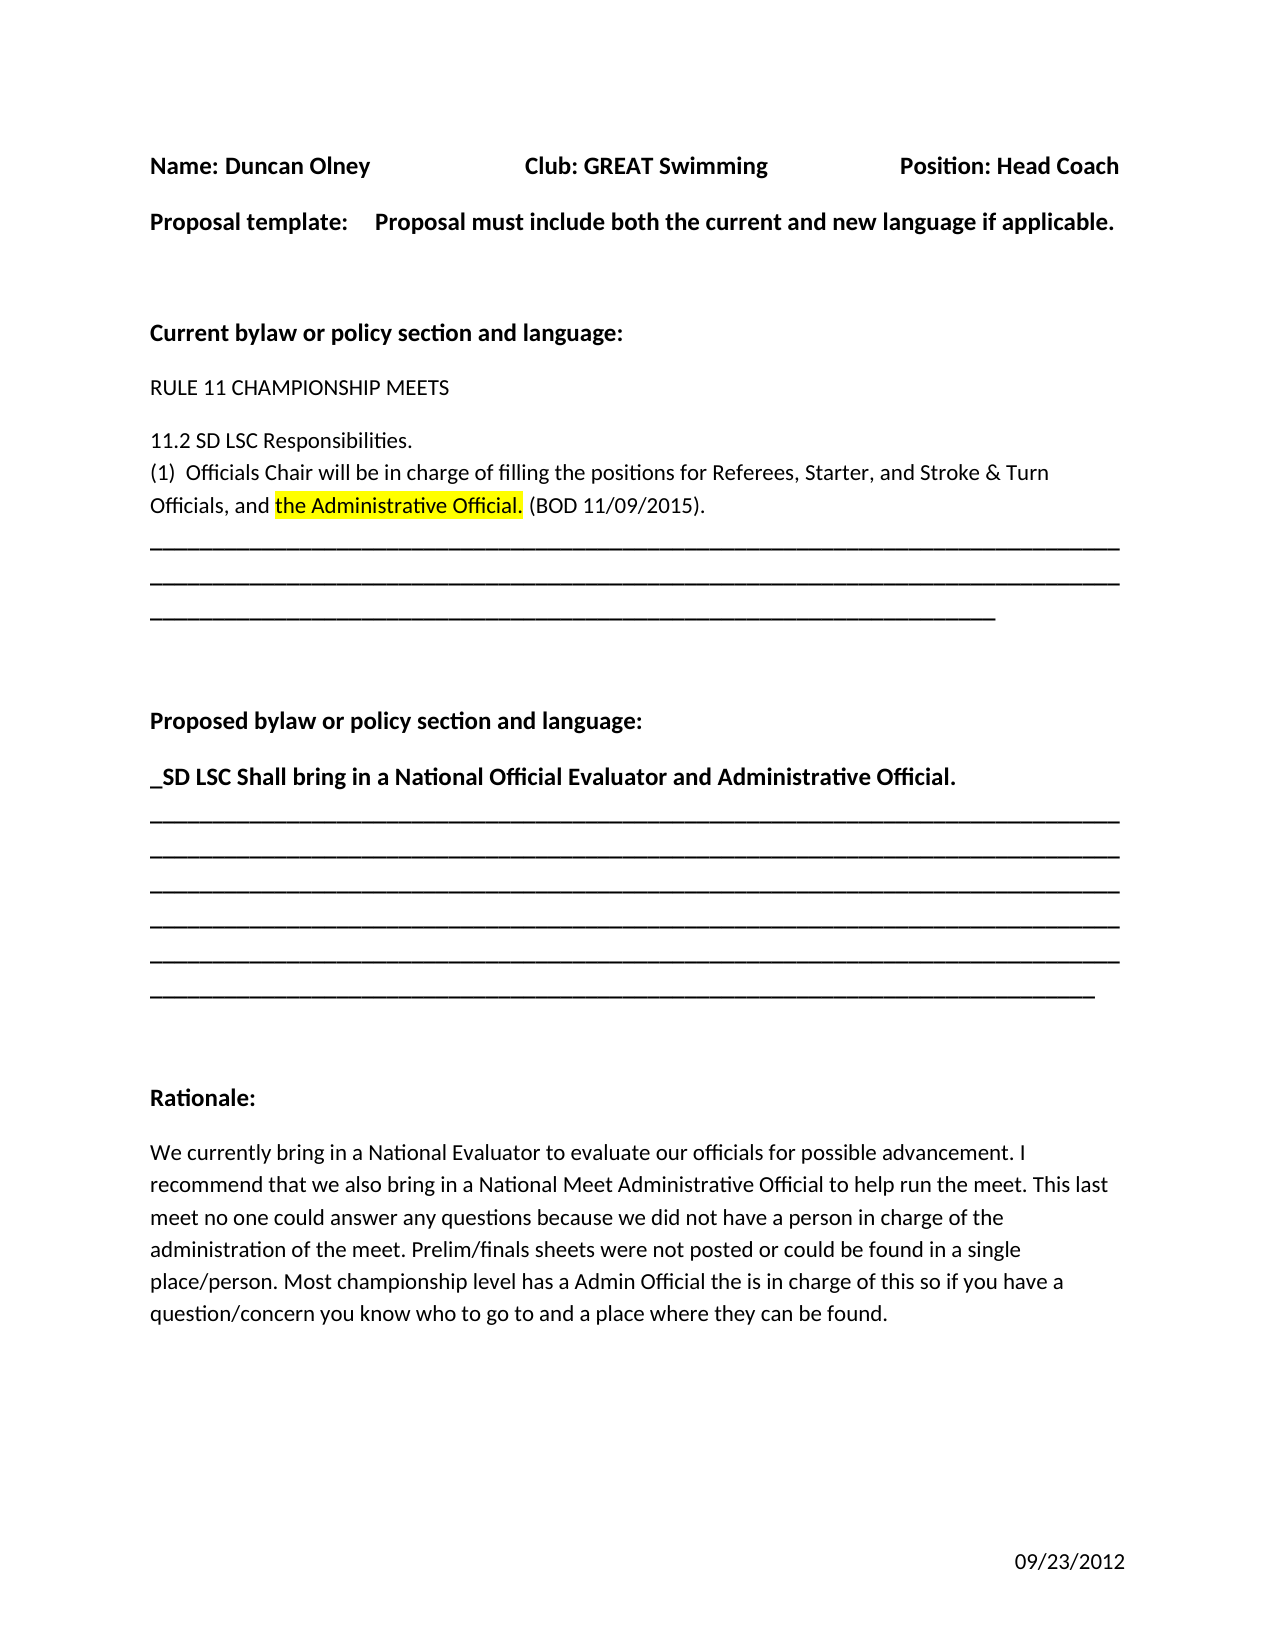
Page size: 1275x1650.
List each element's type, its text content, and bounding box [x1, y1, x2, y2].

text Rationale: [150, 1082, 1125, 1113]
text Proposed bylaw or policy section and language: [150, 705, 1125, 735]
text Current bylaw or policy section and language: [150, 317, 1125, 348]
text Proposal template: Proposal must include both the current and new language if applicable. [150, 206, 1125, 236]
text _SD LSC Shall bring in a National Official Evaluator and Administrative Official. __________________________________________________________________________________________________________________________________________________________________________________________________________________________________________________________________________________________________________________________________________________________________________________________________________________________________________________________________________________ [150, 761, 1125, 1001]
text Name: Duncan Olney Club: GREAT Swimming Position: Head Coach [150, 150, 1125, 181]
text RULE 11 CHAMPIONSHIP MEETS [150, 373, 1125, 401]
text 11.2 SD LSC Responsibilities. (1) Officials Chair will be in charge of filling the positions for Referees, Starter, and Stroke & Turn Officials, and the Administrative Official. (BOD 11/09/2015). ________________________________________________________________________________________________________________________________________________________________________________________________________________________________ [150, 426, 1125, 624]
text We currently bring in a National Evaluator to evaluate our officials for possible advancement. I recommend that we also bring in a National Meet Administrative Official to help run the meet. This last meet no one could answer any questions because we did not have a person in charge of the administration of the meet. Prelim/finals sheets were not posted or could be found in a single place/person. Most championship level has a Admin Official the is in charge of this so if you have a question/concern you know who to go to and a place where they can be found. [150, 1138, 1125, 1327]
